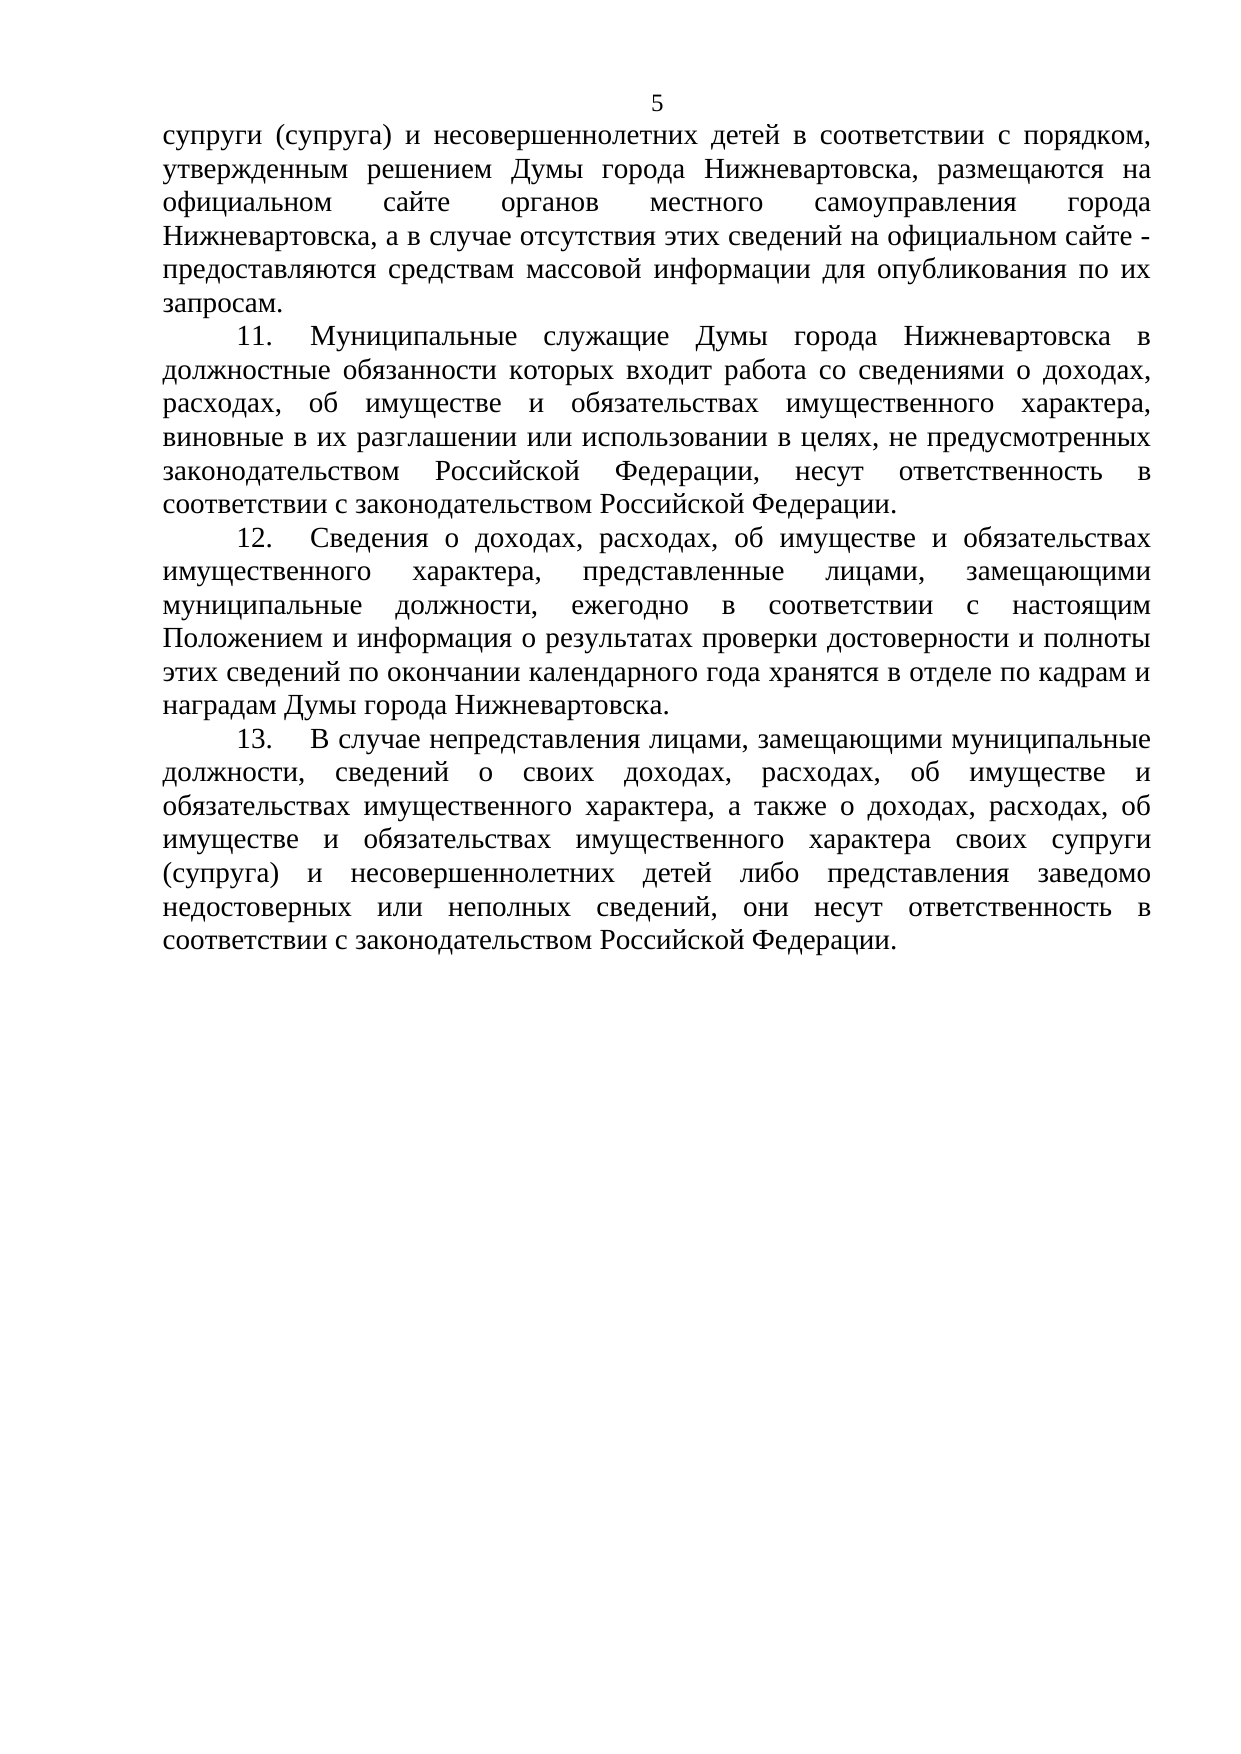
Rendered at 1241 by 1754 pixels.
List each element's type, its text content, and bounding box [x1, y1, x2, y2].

text 11. Муниципальные служащие Думы города Нижневартовска в должностные обязанности которых входит работа со сведениями о доходах, расходах, об имуществе и обязательствах имущественного характера, виновные в их разглашении или использовании в целях, не предусмотренных законодательством Российской Федерации, несут ответственность в соответствии с законодательством Российской Федерации. [162, 318, 1152, 520]
text 13. В случае непредставления лицами, замещающими муниципальные должности, сведений о своих доходах, расходах, об имуществе и обязательствах имущественного характера, а также о доходах, расходах, об имуществе и обязательствах имущественного характера своих супруги (супруга) и несовершеннолетних детей либо представления заведомо недостоверных или неполных сведений, они несут ответственность в соответствии с законодательством Российской Федерации. [162, 721, 1152, 956]
text 12. Сведения о доходах, расходах, об имуществе и обязательствах имущественного характера, представленные лицами, замещающими муниципальные должности, ежегодно в соответствии с настоящим Положением и информация о результатах проверки достоверности и полноты этих сведений по окончании календарного года хранятся в отделе по кадрам и наградам Думы города Нижневартовска. [162, 520, 1152, 721]
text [162, 117, 1152, 318]
